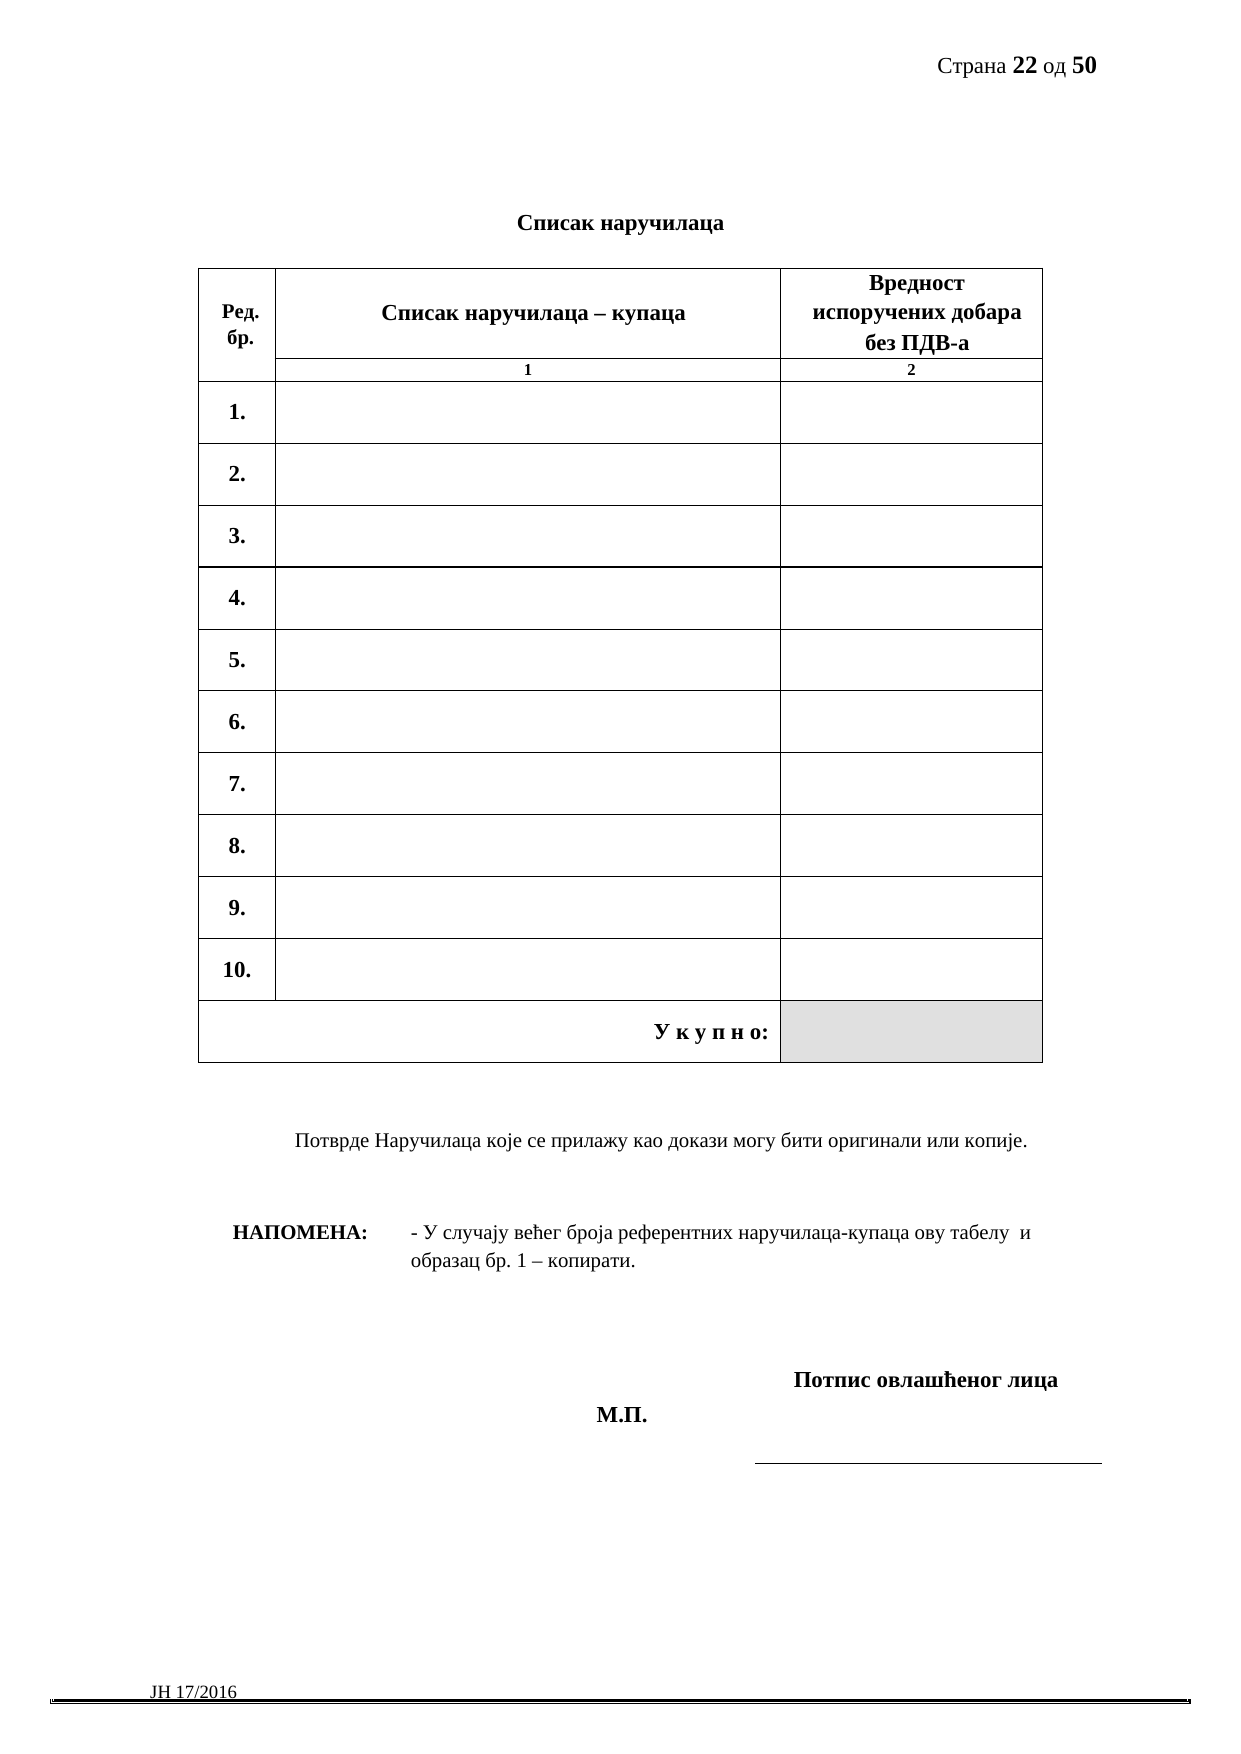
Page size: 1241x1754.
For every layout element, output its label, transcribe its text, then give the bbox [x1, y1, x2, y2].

text НАПОМЕНА: - У случају већег броја референтних наручилаца-купаца ову табелу и образац бр. 1 – копирати. [233, 1219, 1031, 1272]
table_cell [781, 444, 1042, 504]
table_cell [781, 630, 1042, 690]
table_cell 6. [199, 691, 275, 752]
table_cell 8. [199, 815, 275, 876]
text Потврде Наручилаца које се прилажу као докази могу бити оригинали или копије. [150, 1128, 1097, 1152]
text Потпис овлашћеног лица [150, 1367, 1097, 1393]
table_cell 3. [199, 506, 275, 566]
table_cell [781, 1001, 1042, 1062]
table_cell 7. [199, 753, 275, 814]
table_cell 1. [199, 382, 275, 442]
table_cell [781, 939, 1042, 1000]
table_cell [276, 939, 780, 1000]
table_cell [781, 753, 1042, 814]
table_header Вредност испоручених добара без ПДВ-а [781, 269, 1042, 357]
table_cell [276, 691, 780, 752]
text Списак наручилаца [177, 209, 1064, 236]
table_cell [781, 382, 1042, 442]
table_cell [276, 568, 780, 628]
table_cell [276, 444, 780, 504]
table_cell 10. [199, 939, 275, 1000]
table_cell 2. [199, 444, 275, 504]
table_cell [781, 506, 1042, 566]
table_cell 4. [199, 568, 275, 628]
table_cell [781, 815, 1042, 876]
table_cell [276, 877, 780, 938]
table_header Ред. бр. [199, 269, 275, 381]
table_cell 9. [199, 877, 275, 938]
table_cell [781, 691, 1042, 752]
table_cell [276, 506, 780, 566]
table_cell 1 [276, 359, 780, 381]
table_cell [276, 753, 780, 814]
table_cell [276, 630, 780, 690]
table_cell [781, 568, 1042, 628]
table_cell [276, 815, 780, 876]
text М.П. [150, 1401, 1097, 1427]
table_header Списак наручилаца – купаца [276, 269, 780, 357]
table_cell [276, 382, 780, 442]
table_cell [199, 1001, 275, 1062]
table_cell 5. [199, 630, 275, 690]
table_cell У к у п н о: [275, 1001, 780, 1062]
table_cell 2 [781, 359, 1042, 381]
table_cell [781, 877, 1042, 938]
